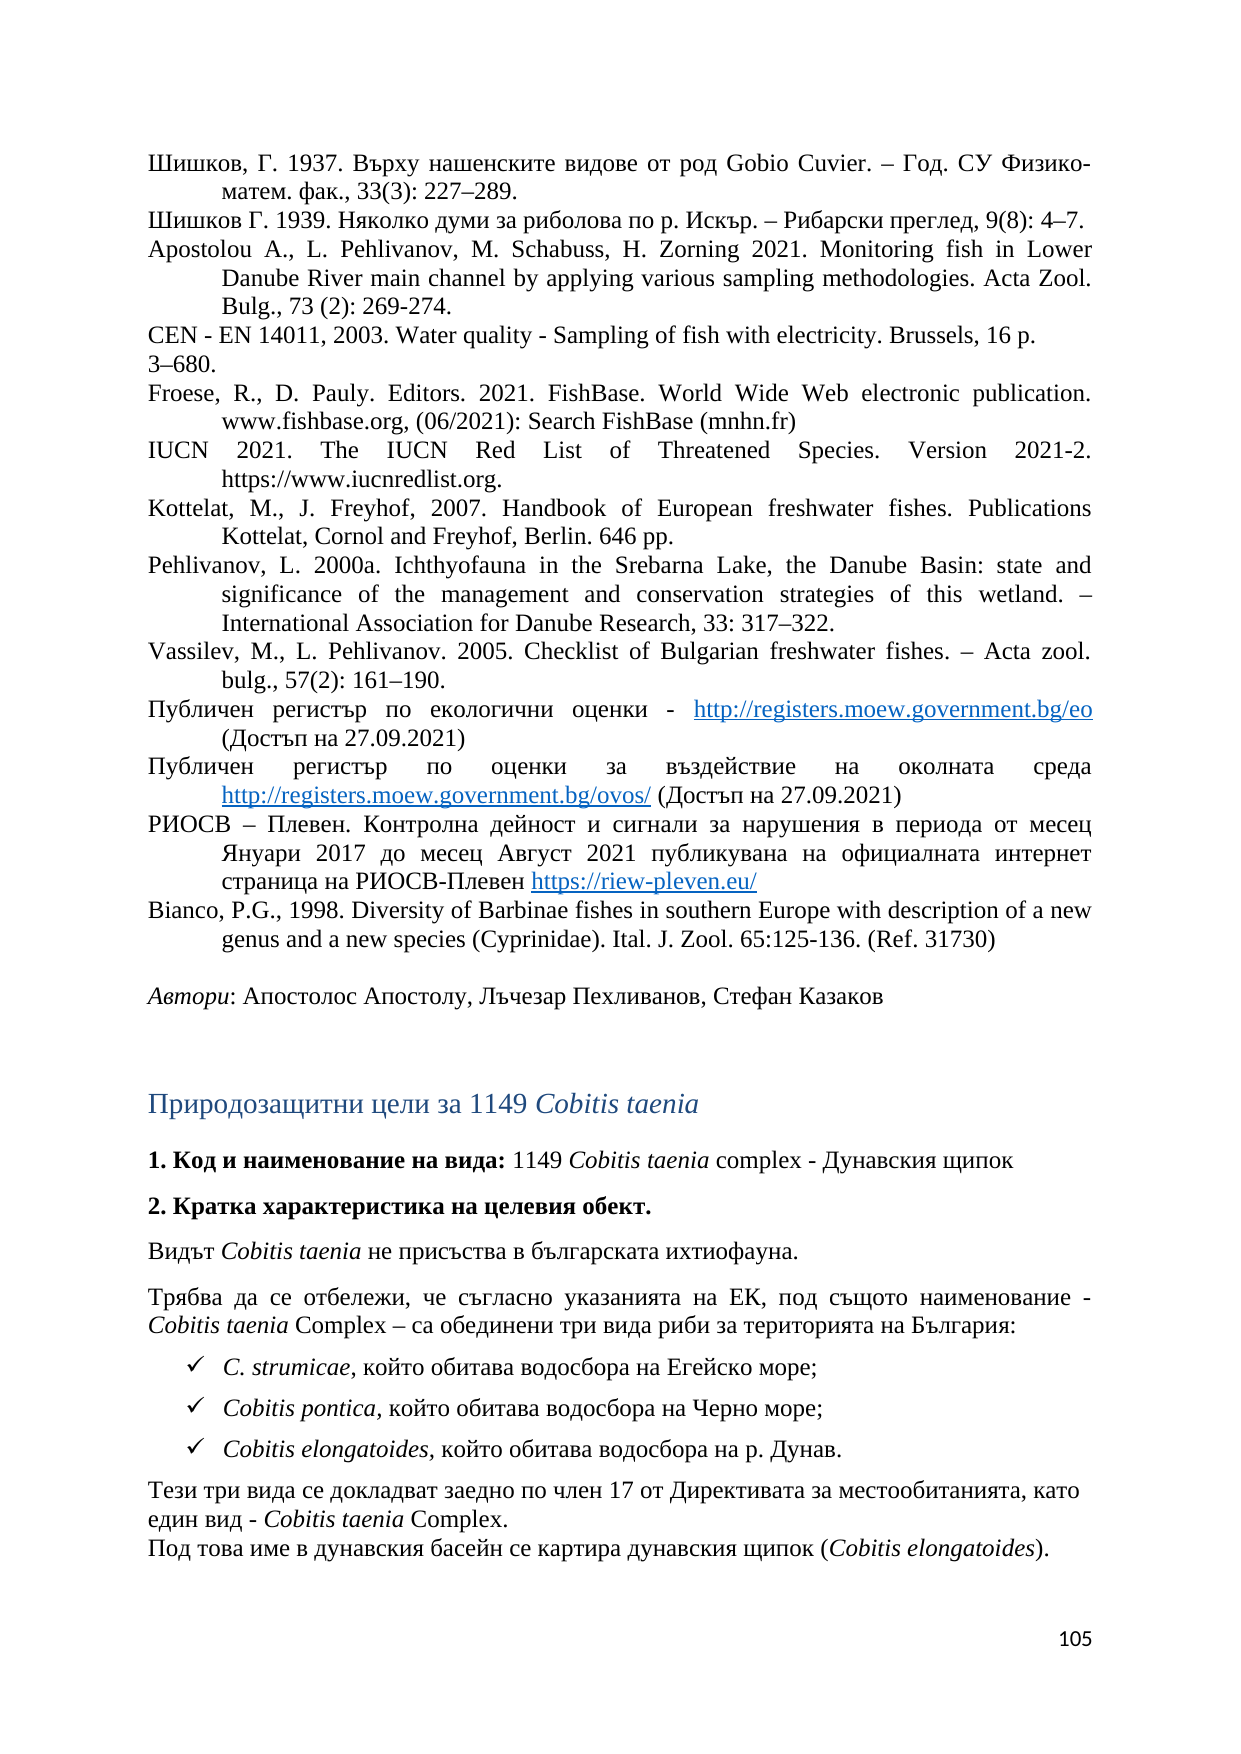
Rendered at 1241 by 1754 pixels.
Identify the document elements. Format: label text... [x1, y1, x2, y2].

text Под това име в дунавския басейн се картира дунавския щипок (Cobitis elongatoides). [148, 1533, 1093, 1562]
text Шишков Г. 1939. Няколко думи за риболова по р. Искър. – Рибарски преглед, 9(8): 4–7. [148, 205, 1093, 234]
text Автори: Апостолос Апостолу, Лъчезар Пехливанов, Стефан Казаков [148, 981, 1093, 1010]
list C. strumicae, който обитава водосбора на Егейско море; [185, 1352, 1093, 1381]
text РИОСВ – Плевен. Контролна дейност и сигнали за нарушения в периода от месец Януари 2017 до месец Август 2021 публикувана на официалната интернет страница на РИОСВ-Плевен https://riew-pleven.eu/ [148, 809, 1093, 895]
text 2. Кратка характеристика на целевия обект. [148, 1191, 1093, 1220]
text Трябва да се отбележи, че съгласно указанията на ЕК, под същото наименование - Cobitis taenia Complex – са обединени три вида риби за територията на България: [148, 1282, 1093, 1339]
text Публичен регистър по екологични оценки - http://registers.moew.government.bg/eo (Достъп на 27.09.2021) [148, 694, 1093, 751]
list Cobitis pontica, който обитава водосбора на Черно море; [185, 1393, 1093, 1422]
text Тези три вида се докладват заедно по член 17 от Директивата за местообитанията, като един вид - Cobitis taenia Complex. [148, 1476, 1093, 1533]
text Публичен регистър по оценки за въздействие на околната среда http://registers.moew.government.bg/ovos/ (Достъп на 27.09.2021) [148, 751, 1093, 809]
text CEN - EN 14011, 2003. Water quality - Sampling of fish with electricity. Brussels, 16 p. [148, 320, 1093, 349]
list Cobitis elongatoides, който обитава водосбора на р. Дунав. [185, 1434, 1093, 1463]
text Froese, R., D. Pauly. Editors. 2021. FishBase. World Wide Web electronic publication. www.fishbase.org, (06/2021): Search FishBase (mnhn.fr) [148, 378, 1093, 435]
text Vassilev, M., L. Pehlivanov. 2005. Checklist of Bulgarian freshwater fishes. – Acta zool. bulg., 57(2): 161–190. [148, 636, 1093, 694]
text Видът Cobitis taenia не присъства в българската ихтиофауна. [148, 1236, 1093, 1265]
text Pehlivanov, L. 2000a. Ichthyofauna in the Srebarna Lake, the Danube Basin: state and significance of the management and conservation strategies of this wetland. – International Association for Danube Research, 33: 317–322. [148, 550, 1093, 636]
text 1. Код и наименование на вида: 1149 Cobitis taenia complex - Дунавския щипок [148, 1146, 1093, 1174]
text 3–680. [148, 349, 1093, 378]
text Kottelat, M., J. Freyhof, 2007. Handbook of European freshwater fishes. Publications Kottelat, Cornol and Freyhof, Berlin. 646 pp. [148, 493, 1093, 550]
text Шишков, Г. 1937. Върху нашенските видове от род Gobio Cuvier. – Год. СУ Физико-матем. фак., 33(3): 227–289. [148, 148, 1093, 205]
text IUCN 2021. The IUCN Red List of Threatened Species. Version 2021-2. https://www.iucnredlist.org. [148, 435, 1093, 493]
text Apostolou A., L. Pehlivanov, M. Schabuss, H. Zorning 2021. Monitoring fish in Lower Danube River main channel by applying various sampling methodologies. Acta Zool. Bulg., 73 (2): 269-274. [148, 234, 1093, 320]
text Bianco, P.G., 1998. Diversity of Barbinae fishes in southern Europe with description of a new genus and a new species (Cyprinidae). Ital. J. Zool. 65:125-136. (Ref. 31730) [148, 895, 1093, 953]
text Природозащитни цели за 1149 Cobitis taenia [148, 1086, 1093, 1120]
